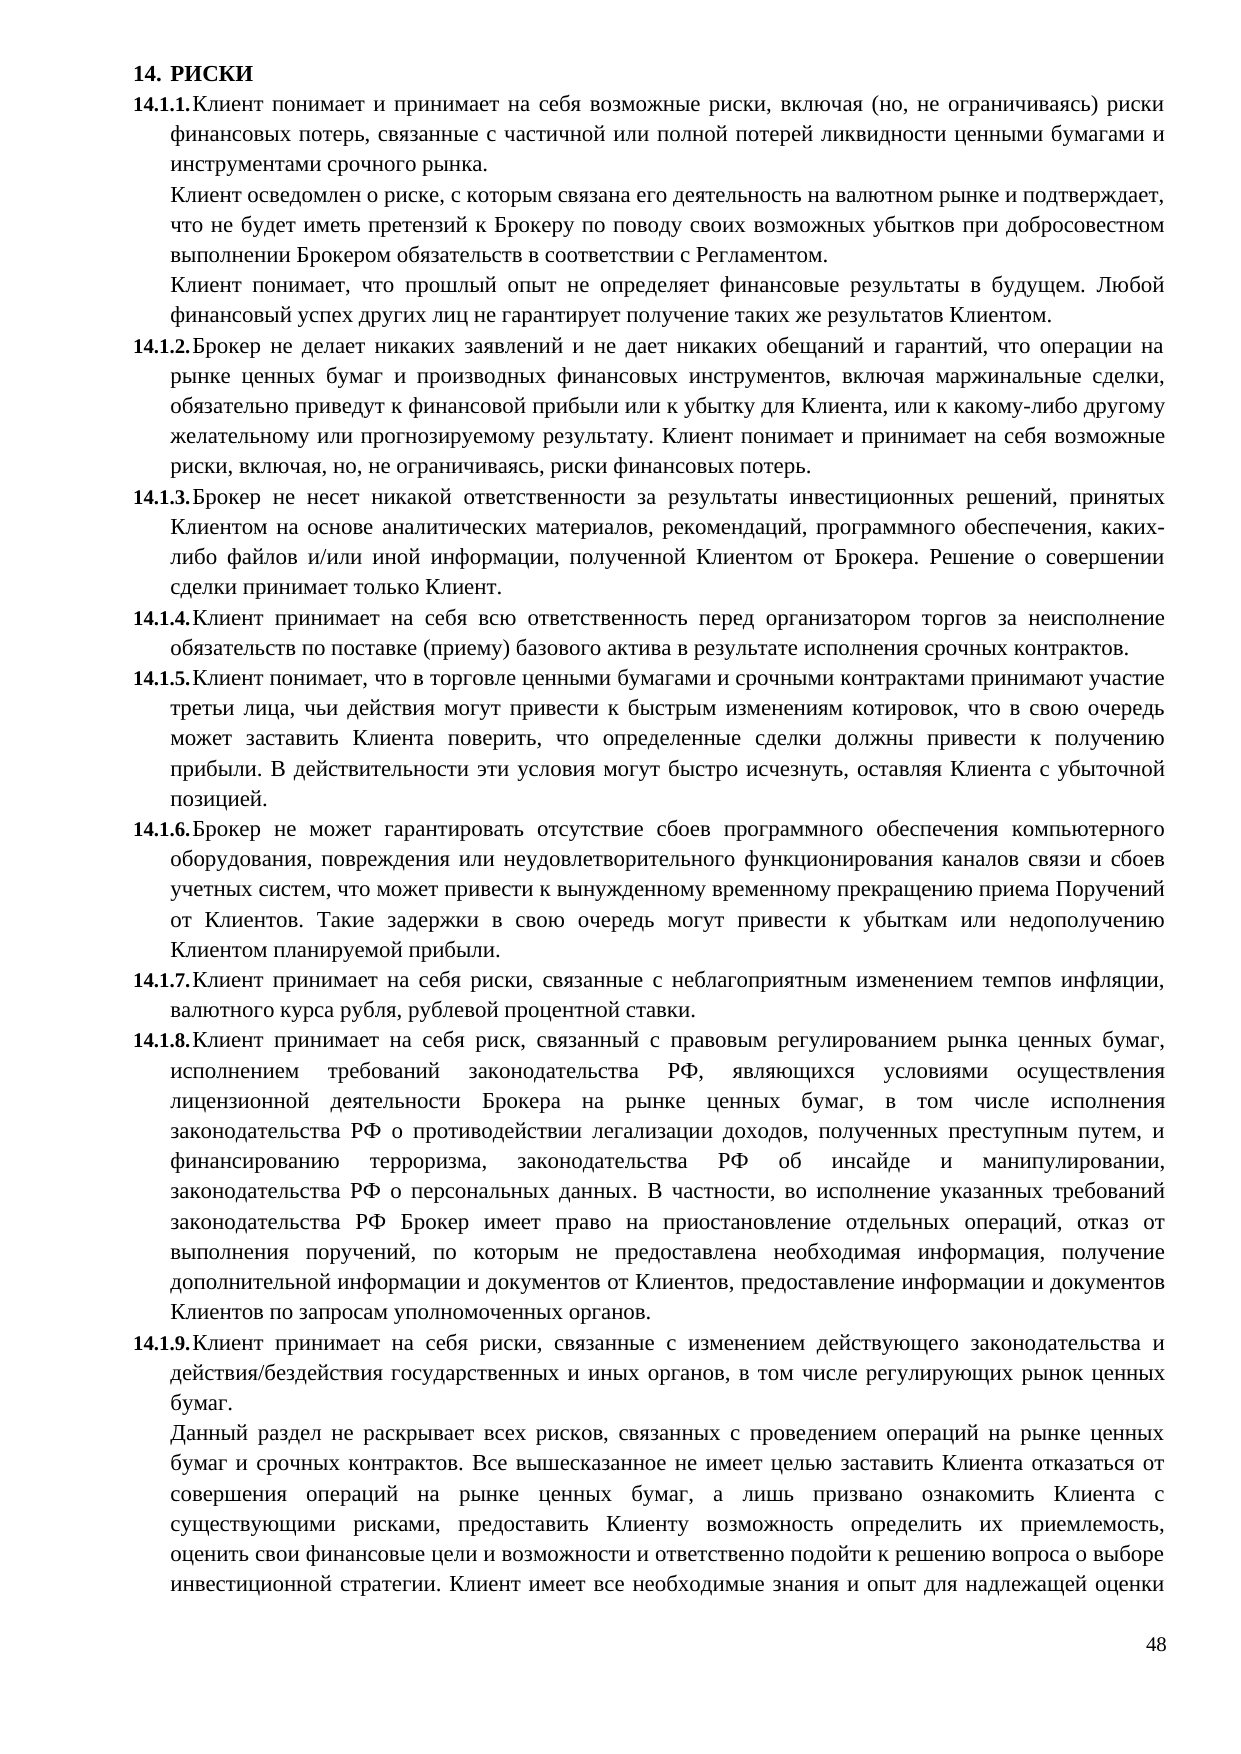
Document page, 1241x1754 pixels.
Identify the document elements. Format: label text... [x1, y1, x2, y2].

list Клиент принимает на себя риски, связанные с изменением действующего законодательства и действия/бездействия государственных и иных органов, в том числе регулирующих рынок ценных бумаг. [133, 1328, 1167, 1415]
list Брокер не делает никаких заявлений и не дает никаких обещаний и гарантий, что операции на рынке ценных бумаг и производных финансовых инструментов, включая маржинальные сделки, обязательно приведут к финансовой прибыли или к убытку для Клиента, или к какому-либо другому желательному или прогнозируемому результату. Клиент понимает и принимает на себя возможные риски, включая, но, не ограничиваясь, риски финансовых потерь. [133, 332, 1167, 479]
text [133, 1419, 1167, 1597]
list Клиент принимает на себя риск, связанный с правовым регулированием рынка ценных бумаг, исполнением требований законодательства РФ, являющихся условиями осуществления лицензионной деятельности Брокера на рынке ценных бумаг, в том числе исполнения законодательства РФ о противодействии легализации доходов, полученных преступным путем, и финансированию терроризма, законодательства РФ об инсайде и манипулировании, законодательства РФ о персональных данных. В частности, во исполнение указанных требований законодательства РФ Брокер имеет право на приостановление отдельных операций, отказ от выполнения поручений, по которым не предоставлена необходимая информация, получение дополнительной информации и документов от Клиентов, предоставление информации и документов Клиентов по запросам уполномоченных органов. [133, 1026, 1167, 1325]
list Брокер не может гарантировать отсутствие сбоев программного обеспечения компьютерного оборудования, повреждения или неудовлетворительного функционирования каналов связи и сбоев учетных систем, что может привести к вынужденному временному прекращению приема Поручений от Клиентов. Такие задержки в свою очередь могут привести к убыткам или недополучению Клиентом планируемой прибыли. [133, 815, 1167, 962]
text Клиент осведомлен о риске, с которым связана его деятельность на валютном рынке и подтверждает, что не будет иметь претензий к Брокеру по поводу своих возможных убытков при добросовестном выполнении Брокером обязательств в соответствии с Регламентом. [133, 181, 1167, 267]
list Брокер не несет никакой ответственности за результаты инвестиционных решений, принятых Клиентом на основе аналитических материалов, рекомендаций, программного обеспечения, каких-либо файлов и/или иной информации, полученной Клиентом от Брокера. Решение о совершении сделки принимает только Клиент. [133, 483, 1167, 600]
list Клиент принимает на себя всю ответственность перед организатором торгов за неисполнение обязательств по поставке (приему) базового актива в результате исполнения срочных контрактов. [133, 603, 1167, 660]
list Клиент принимает на себя риски, связанные с неблагоприятным изменением темпов инфляции, валютного курса рубля, рублевой процентной ставки. [133, 966, 1167, 1023]
list Клиент понимает, что в торговле ценными бумагами и срочными контрактами принимают участие третьи лица, чьи действия могут привести к быстрым изменениям котировок, что в свою очередь может заставить Клиента поверить, что определенные сделки должны привести к получению прибыли. В действительности эти условия могут быстро исчезнуть, оставляя Клиента с убыточной позицией. [133, 664, 1167, 811]
list Клиент понимает и принимает на себя возможные риски, включая (но, не ограничиваясь) риски финансовых потерь, связанные с частичной или полной потерей ликвидности ценными бумагами и инструментами срочного рынка. [133, 90, 1167, 177]
text Клиент понимает, что прошлый опыт не определяет финансовые результаты в будущем. Любой финансовый успех других лиц не гарантирует получение таких же результатов Клиентом. [133, 271, 1167, 328]
subtitle РИСКИ [133, 60, 1167, 86]
